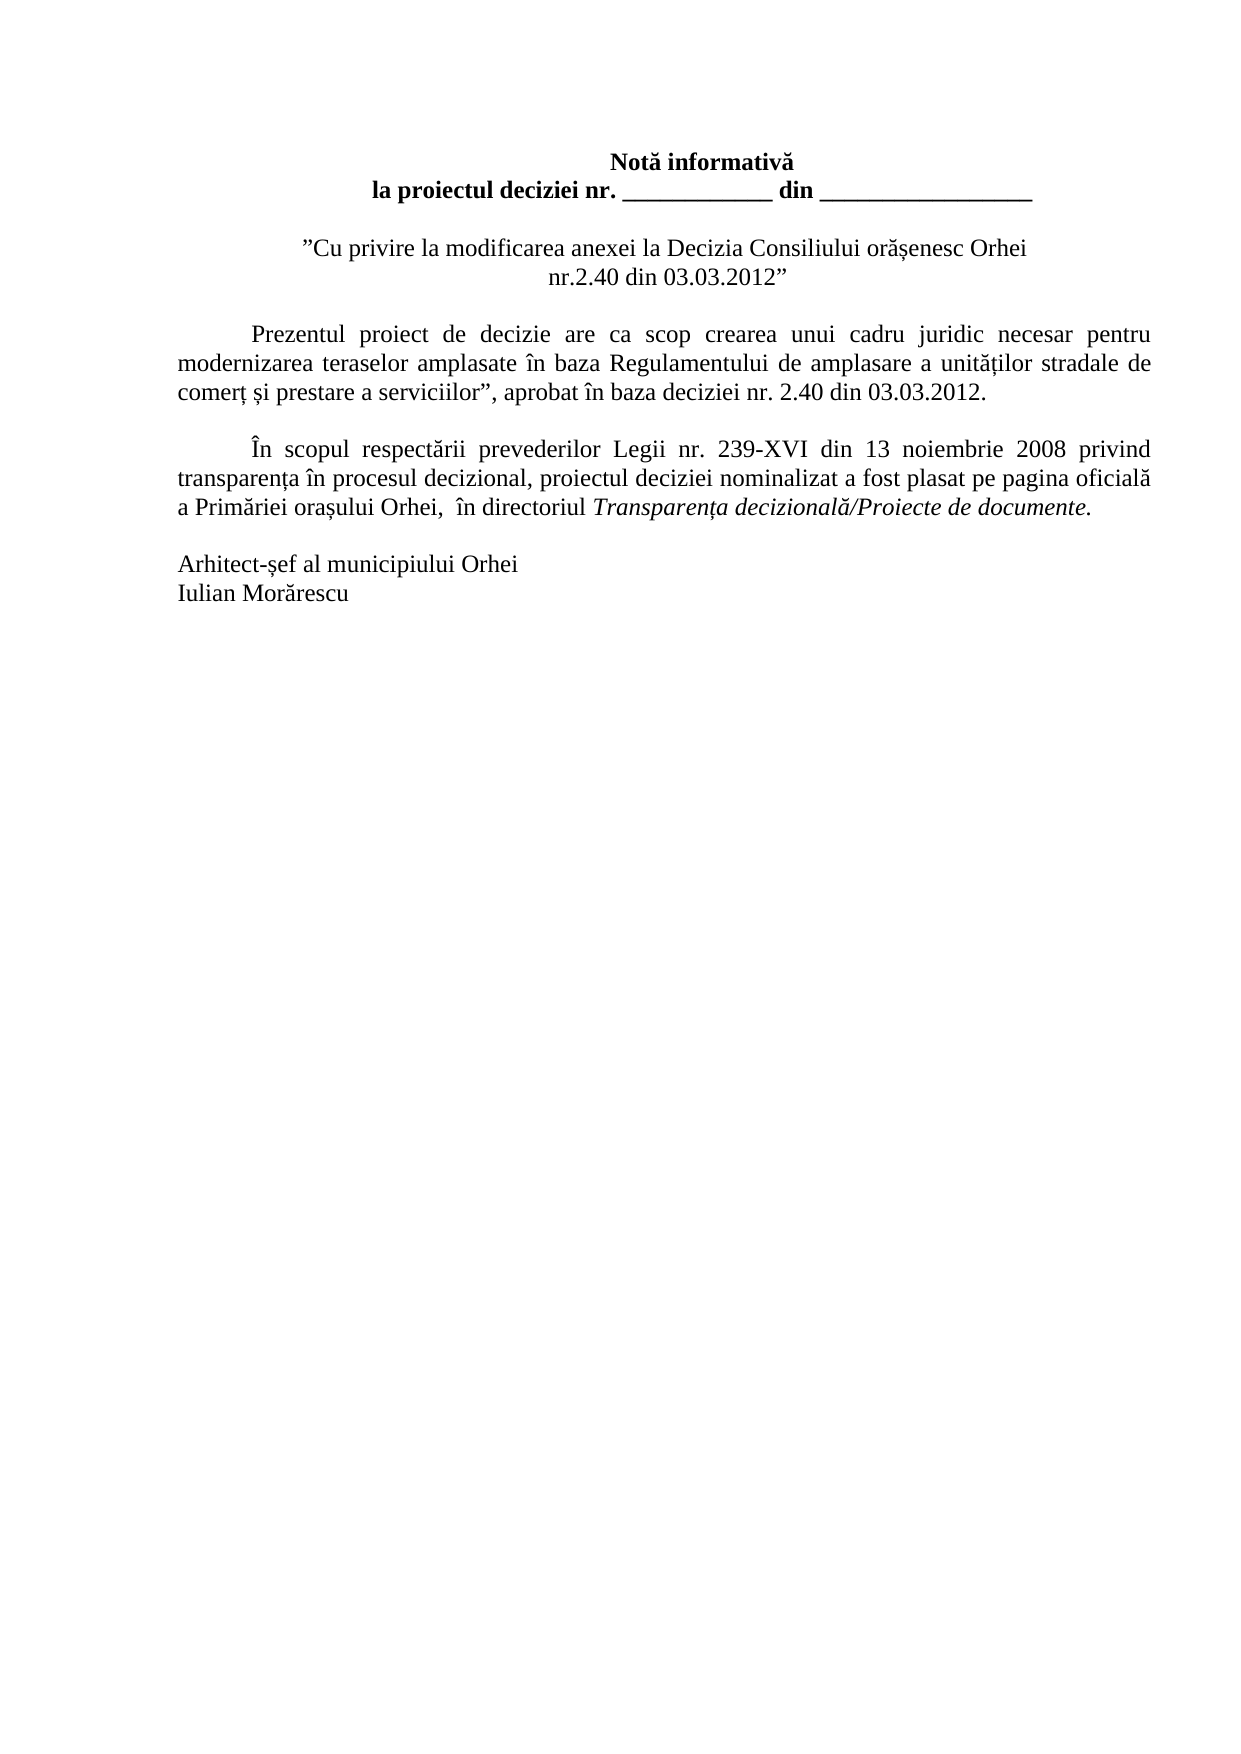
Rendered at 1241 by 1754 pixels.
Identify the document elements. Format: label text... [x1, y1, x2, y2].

text Iulian Morărescu [177, 578, 1152, 607]
text Notă informativă [252, 147, 1152, 176]
text ”Cu privire la modificarea anexei la Decizia Consiliului orășenesc Orhei [177, 233, 1152, 262]
text la proiectul deciziei nr. ____________ din _________________ [252, 176, 1152, 204]
text Arhitect-șef al municipiului Orhei [177, 549, 1152, 578]
text nr.2.40 din 03.03.2012” [177, 262, 1152, 291]
text Prezentul proiect de decizie are ca scop crearea unui cadru juridic necesar pentru modernizarea teraselor amplasate în baza Regulamentului de amplasare a unităților stradale de comerț și prestare a serviciilor”, aprobat în baza deciziei nr. 2.40 din 03.03.2012. [177, 319, 1152, 406]
text În scopul respectării prevederilor Legii nr. 239-XVI din 13 noiembrie 2008 privind transparența în procesul decizional, proiectul deciziei nominalizat a fost plasat pe pagina oficială a Primăriei orașului Orhei, în directoriul Transparența decizională/Proiecte de documente. [177, 434, 1152, 521]
